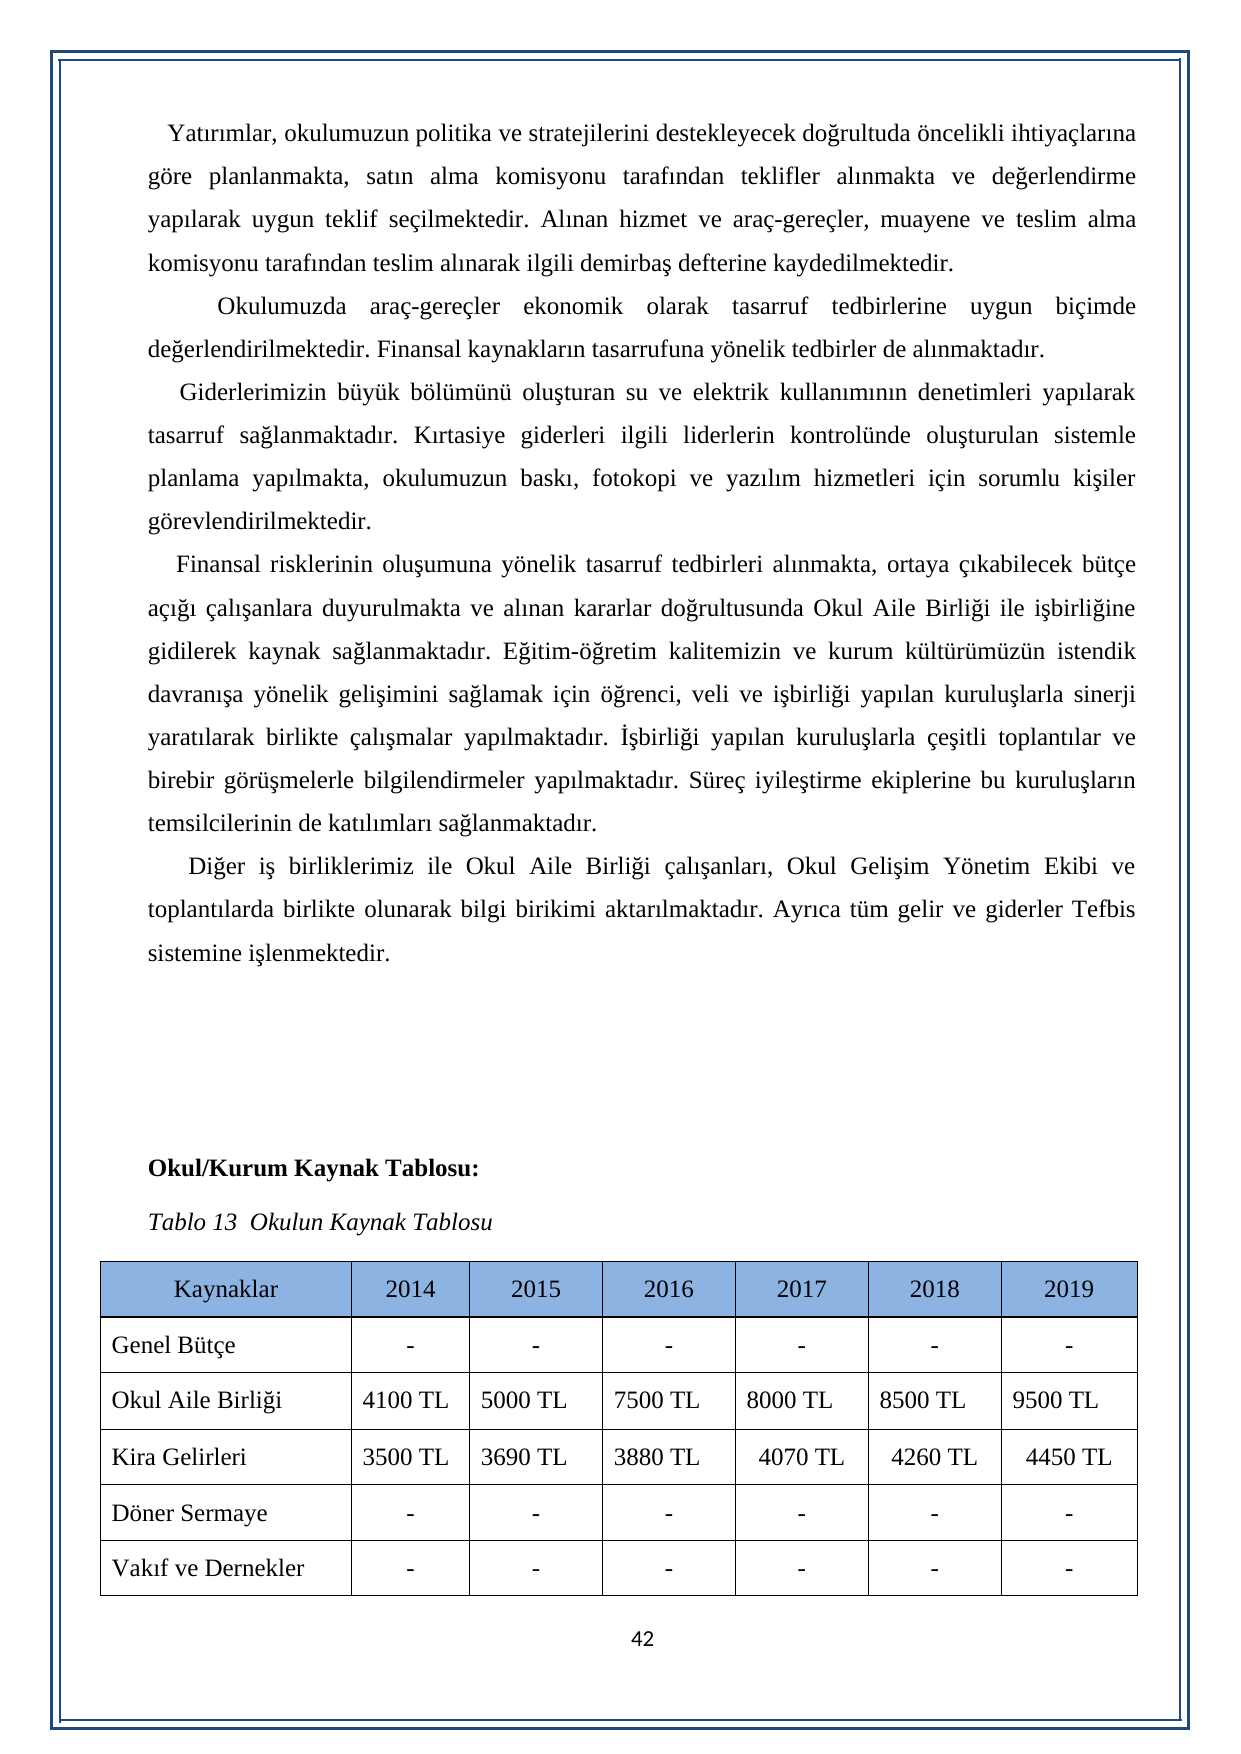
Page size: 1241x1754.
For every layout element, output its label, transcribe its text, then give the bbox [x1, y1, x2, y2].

table_cell - [603, 1541, 735, 1595]
table_cell - [352, 1318, 469, 1372]
table_cell 3500 TL [352, 1430, 469, 1484]
table_cell 3690 TL [470, 1430, 602, 1484]
table_header 2016 [603, 1262, 735, 1316]
table_cell 4100 TL [352, 1373, 469, 1429]
table_cell - [1002, 1485, 1137, 1539]
table_cell - [736, 1318, 868, 1372]
table_cell - [1002, 1318, 1137, 1372]
text Finansal risklerinin oluşumuna yönelik tasarruf tedbirleri alınmakta, ortaya çıkabilecek bütçe açığı çalışanlara duyurulmakta ve alınan kararlar doğrultusunda Okul Aile Birliği ile işbirliğine gidilerek kaynak sağlanmaktadır. Eğitim-öğretim kalitemizin ve kurum kültürümüzün istendik davranışa yönelik gelişimini sağlamak için öğrenci, veli ve işbirliği yapılan kuruluşlarla sinerji yaratılarak birlikte çalışmalar yapılmaktadır. İşbirliği yapılan kuruluşlarla çeşitli toplantılar ve birebir görüşmelerle bilgilendirmeler yapılmaktadır. Süreç iyileştirme ekiplerine bu kuruluşların temsilcilerinin de katılımları sağlanmaktadır. [148, 549, 1137, 837]
table_cell - [736, 1485, 868, 1539]
text Yatırımlar, okulumuzun politika ve stratejilerini destekleyecek doğrultuda öncelikli ihtiyaçlarına göre planlanmakta, satın alma komisyonu tarafından teklifler alınmakta ve değerlendirme yapılarak uygun teklif seçilmektedir. Alınan hizmet ve araç-gereçler, muayene ve teslim alma komisyonu tarafından teslim alınarak ilgili demirbaş defterine kaydedilmektedir. [148, 118, 1137, 276]
table_header 2015 [470, 1262, 602, 1316]
table_cell - [736, 1541, 868, 1595]
table_cell 8000 TL [736, 1373, 868, 1429]
table_cell - [603, 1318, 735, 1372]
text Tablo 13 Okulun Kaynak Tablosu [148, 1207, 1137, 1236]
table_cell Kira Gelirleri [101, 1430, 351, 1484]
table_cell 4070 TL [736, 1430, 868, 1484]
table_cell 8500 TL [869, 1373, 1001, 1429]
table_cell - [352, 1485, 469, 1539]
table_cell 5000 TL [470, 1373, 602, 1429]
table_cell Okul Aile Birliği [101, 1373, 351, 1429]
table_header Kaynaklar [101, 1262, 351, 1316]
table_cell - [1002, 1541, 1137, 1595]
text Okulumuzda araç-gereçler ekonomik olarak tasarruf tedbirlerine uygun biçimde değerlendirilmektedir. Finansal kaynakların tasarrufuna yönelik tedbirler de alınmaktadır. [148, 291, 1137, 363]
text Diğer iş birliklerimiz ile Okul Aile Birliği çalışanları, Okul Gelişim Yönetim Ekibi ve toplantılarda birlikte olunarak bilgi birikimi aktarılmaktadır. Ayrıca tüm gelir ve giderler Tefbis sistemine işlenmektedir. [148, 851, 1137, 966]
table_header 2018 [869, 1262, 1001, 1316]
table_cell - [603, 1485, 735, 1539]
table_cell - [470, 1318, 602, 1372]
text Okul/Kurum Kaynak Tablosu: [148, 1153, 1137, 1182]
table_cell 4260 TL [869, 1430, 1001, 1484]
table_cell Genel Bütçe [101, 1318, 351, 1372]
table_header 2014 [352, 1262, 469, 1316]
table_header 2017 [736, 1262, 868, 1316]
table_header 2019 [1002, 1262, 1137, 1316]
table_cell - [352, 1541, 469, 1595]
text Giderlerimizin büyük bölümünü oluşturan su ve elektrik kullanımının denetimleri yapılarak tasarruf sağlanmaktadır. Kırtasiye giderleri ilgili liderlerin kontrolünde oluşturulan sistemle planlama yapılmakta, okulumuzun baskı, fotokopi ve yazılım hizmetleri için sorumlu kişiler görevlendirilmektedir. [148, 377, 1137, 535]
table_cell - [869, 1541, 1001, 1595]
table_cell Vakıf ve Dernekler [101, 1541, 351, 1595]
table_cell - [869, 1485, 1001, 1539]
table_cell - [470, 1541, 602, 1595]
table_cell 9500 TL [1002, 1373, 1137, 1429]
table_cell 3880 TL [603, 1430, 735, 1484]
table_cell - [470, 1485, 602, 1539]
table_cell Döner Sermaye [101, 1485, 351, 1539]
table_cell - [869, 1318, 1001, 1372]
table_cell 7500 TL [603, 1373, 735, 1429]
table_cell 4450 TL [1002, 1430, 1137, 1484]
